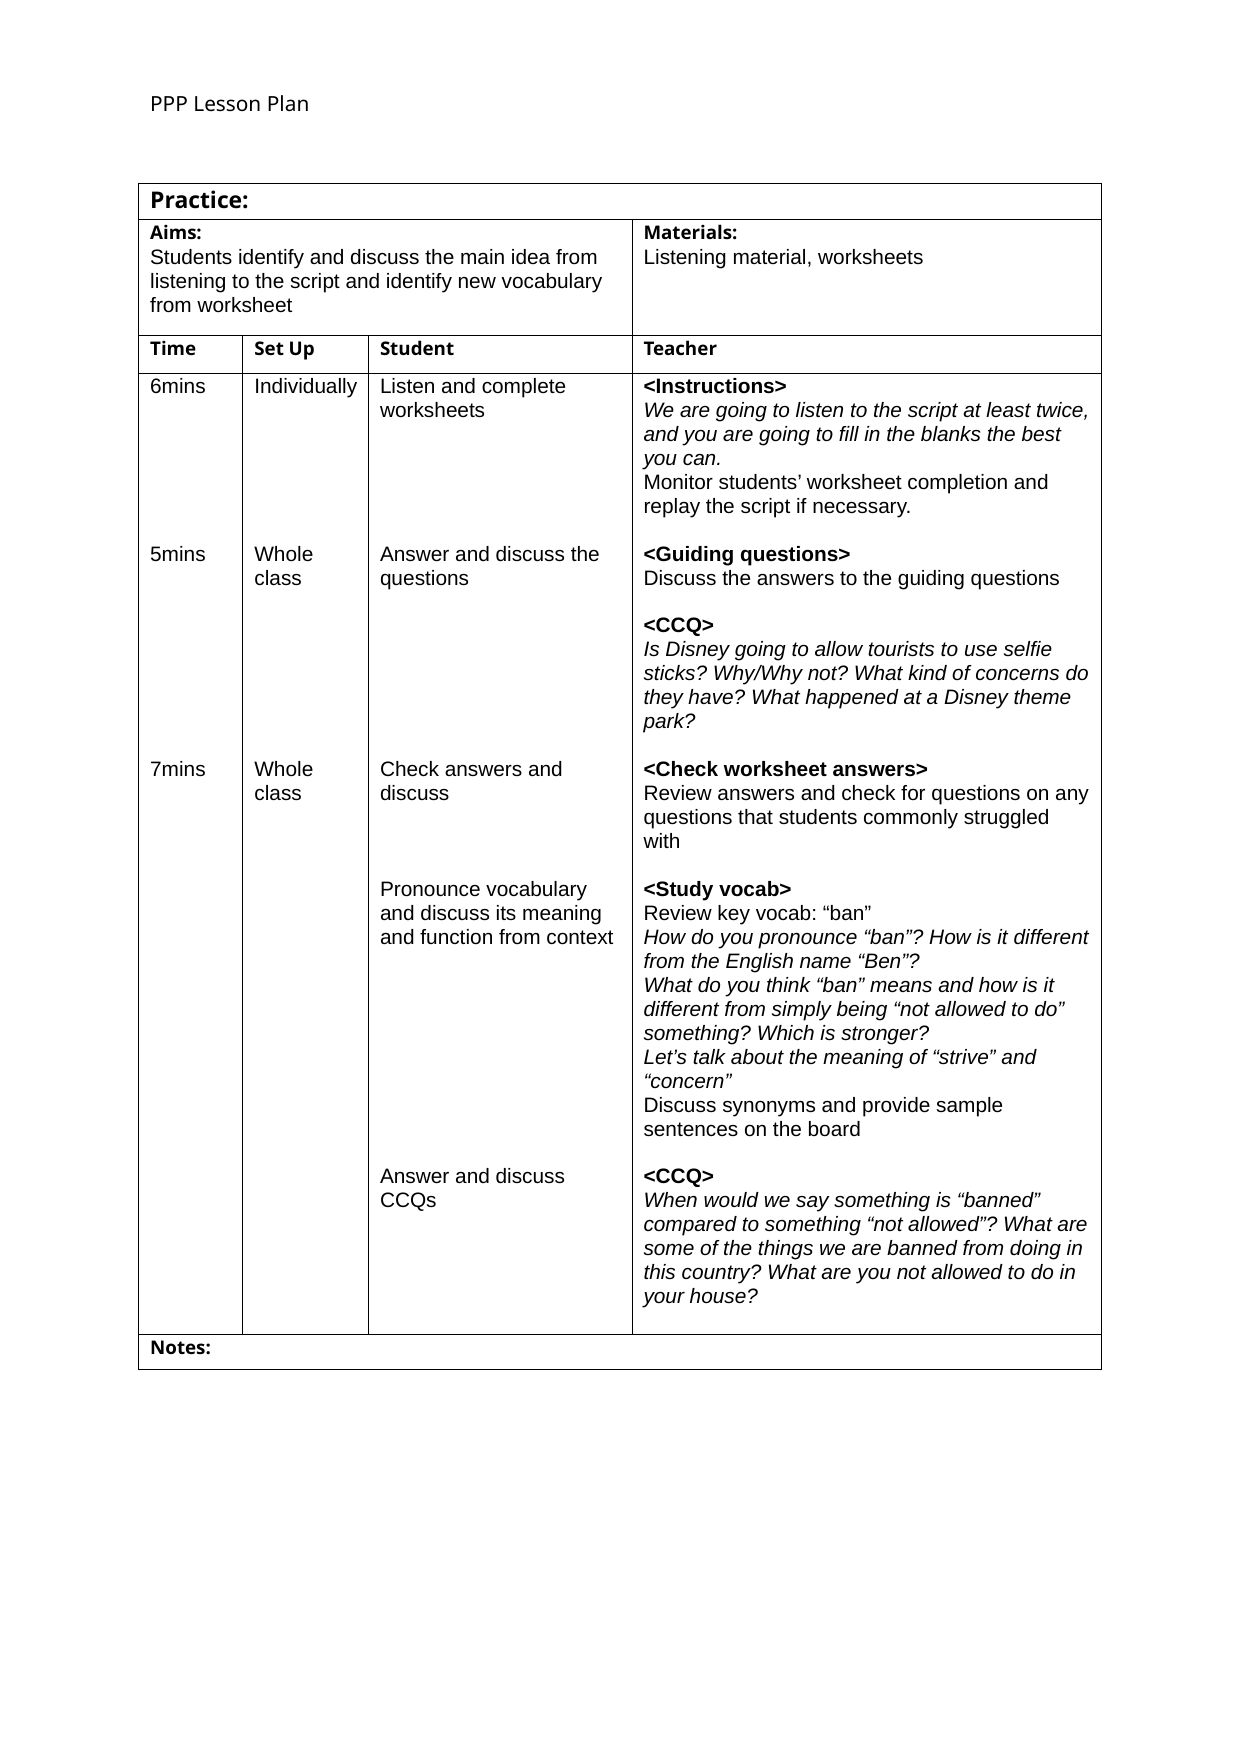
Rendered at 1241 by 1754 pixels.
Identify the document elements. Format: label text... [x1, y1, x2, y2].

table_cell <Instructions> We are going to listen to the script at least twice, and you are going to fill in the blanks the best you can. Monitor students’ worksheet completion and replay the script if necessary. <Guiding questions> Discuss the answers to the guiding questions <CCQ> Is Disney going to allow tourists to use selfie sticks? Why/Why not? What kind of concerns do they have? What happened at a Disney theme park? <Check worksheet answers> Review answers and check for questions on any questions that students commonly struggled with <Study vocab> Review key vocab: “ban” How do you pronounce “ban”? How is it different from the English name “Ben”? What do you think “ban” means and how is it different from simply being “not allowed to do” something? Which is stronger? Let’s talk about the meaning of “strive” and “concern” Discuss synonyms and provide sample sentences on the board <CCQ> When would we say something is “banned” compared to something “not allowed”? What are some of the things we are banned from doing in this country? What are you not allowed to do in your house? [633, 374, 1101, 1333]
table_cell Teacher [633, 336, 1101, 373]
table_header Practice: [139, 184, 1101, 218]
table_cell Notes: [139, 1335, 1101, 1369]
table_cell 6mins 5mins 7mins [139, 374, 242, 1333]
table_cell Listen and complete worksheets Answer and discuss the questions Check answers and discuss Pronounce vocabulary and discuss its meaning and function from context Answer and discuss CCQs [369, 374, 632, 1333]
table_cell Individually Whole class Whole class [243, 374, 368, 1333]
table_cell Set Up [243, 336, 368, 373]
table_cell Student [369, 336, 632, 373]
table_cell Aims: Students identify and discuss the main idea from listening to the script and identify new vocabulary from worksheet [139, 220, 632, 334]
table_cell Time [139, 336, 242, 373]
table_cell Materials: Listening material, worksheets [633, 220, 1101, 334]
